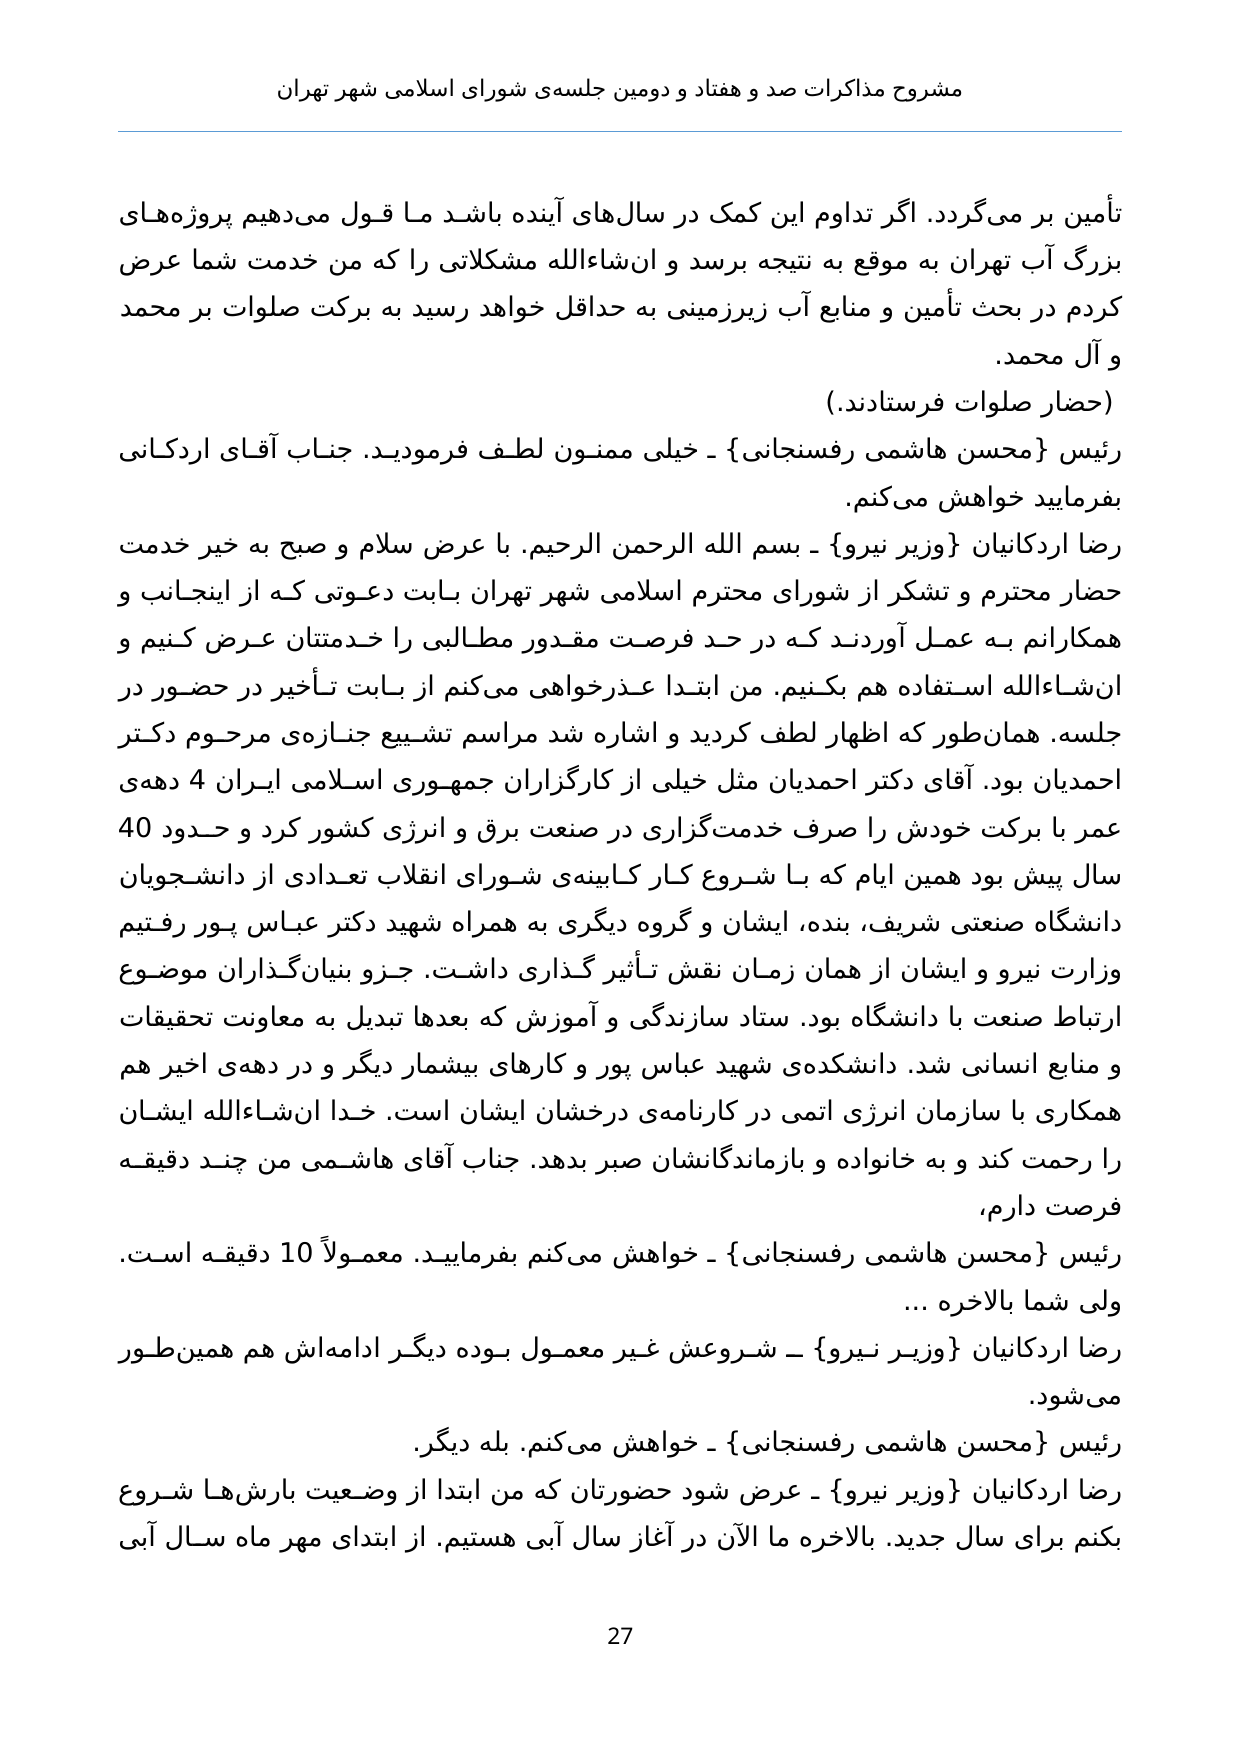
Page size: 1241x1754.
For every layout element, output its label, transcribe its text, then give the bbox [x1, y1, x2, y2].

text رئیس {محسن هاشمی رفسنجانی} ـ خیلی ممنون لطف فرمودید. جناب آقای اردکانی بفرمایید خواهش می‌‌‌کنم. [118, 433, 1122, 512]
text رضا اردکانیان {وزیر نیرو} ـ شروعش غیر معمول بوده دیگر ادامه‌‌‌اش هم همین‌طور می‌‌‌شود. [118, 1332, 1122, 1411]
text رئیس {محسن هاشمی رفسنجانی} ـ خواهش می‌‌‌کنم. بله دیگر. [118, 1427, 1122, 1458]
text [118, 197, 1122, 371]
text (حضار صلوات فرستادند.) [118, 386, 1122, 418]
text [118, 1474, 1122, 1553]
text رضا اردکانیان {وزیر نیرو} ـ بسم الله الرحمن الرحیم. با عرض سلام و صبح به خیر خدمت حضار محترم و تشکر از شورای محترم اسلامی شهر تهران بابت دعوتی که از اینجانب و همکارانم به عمل آوردند که در حد فرصت مقدور مطالبی را خدمتتان عرض کنیم و ان‌‌‌شاءالله استفاده هم بکنیم. من ابتدا عذرخواهی می‌‌‌کنم از بابت تأخیر در حضور در جلسه. همان‌طور که اظهار لطف کردید و اشاره شد مراسم تشییع جنازه‌‌‌ی مرحوم دکتر احمدیان بود. آقای دکتر احمدیان مثل خیلی از کارگزاران جمهوری اسلامی ایران 4 دهه‌‌‌ی عمر با برکت خودش را صرف خدمت‌‌‌گزاری در صنعت برق و انرژی کشور کرد و حدود 40 سال پیش بود همین ایام که با شروع کار کابینه‌‌‌ی شورای انقلاب تعدادی از دانشجویان دانشگاه صنعتی شریف، بنده، ایشان و گروه دیگری به همراه شهید دکتر عباس پور رفتیم وزارت نیرو و ایشان از همان زمان نقش تأثیر گذاری داشت. جزو بنیان‌‌‌گذاران موضوع ارتباط صنعت با دانشگاه بود. ستاد سازندگی و آموزش که بعدها تبدیل به معاونت تحقیقات و منابع انسانی شد. دانشکده‌‌‌ی شهید عباس پور و کارهای بیشمار دیگر و در دهه‌‌‌ی اخیر هم همکاری با سازمان انرژی اتمی در کارنامه‌‌‌ی درخشان ایشان است. خدا ان‌‌‌شاءالله ایشان را رحمت کند و به خانواده و بازماندگانشان صبر بدهد. جناب آقای هاشمی من چند دقیقه فرصت دارم، [118, 528, 1122, 1222]
text رئیس {محسن هاشمی رفسنجانی} ـ خواهش می‌‌‌کنم بفرمایید. معمولاً 10 دقیقه است. ولی شما بالاخره ... [118, 1237, 1122, 1316]
